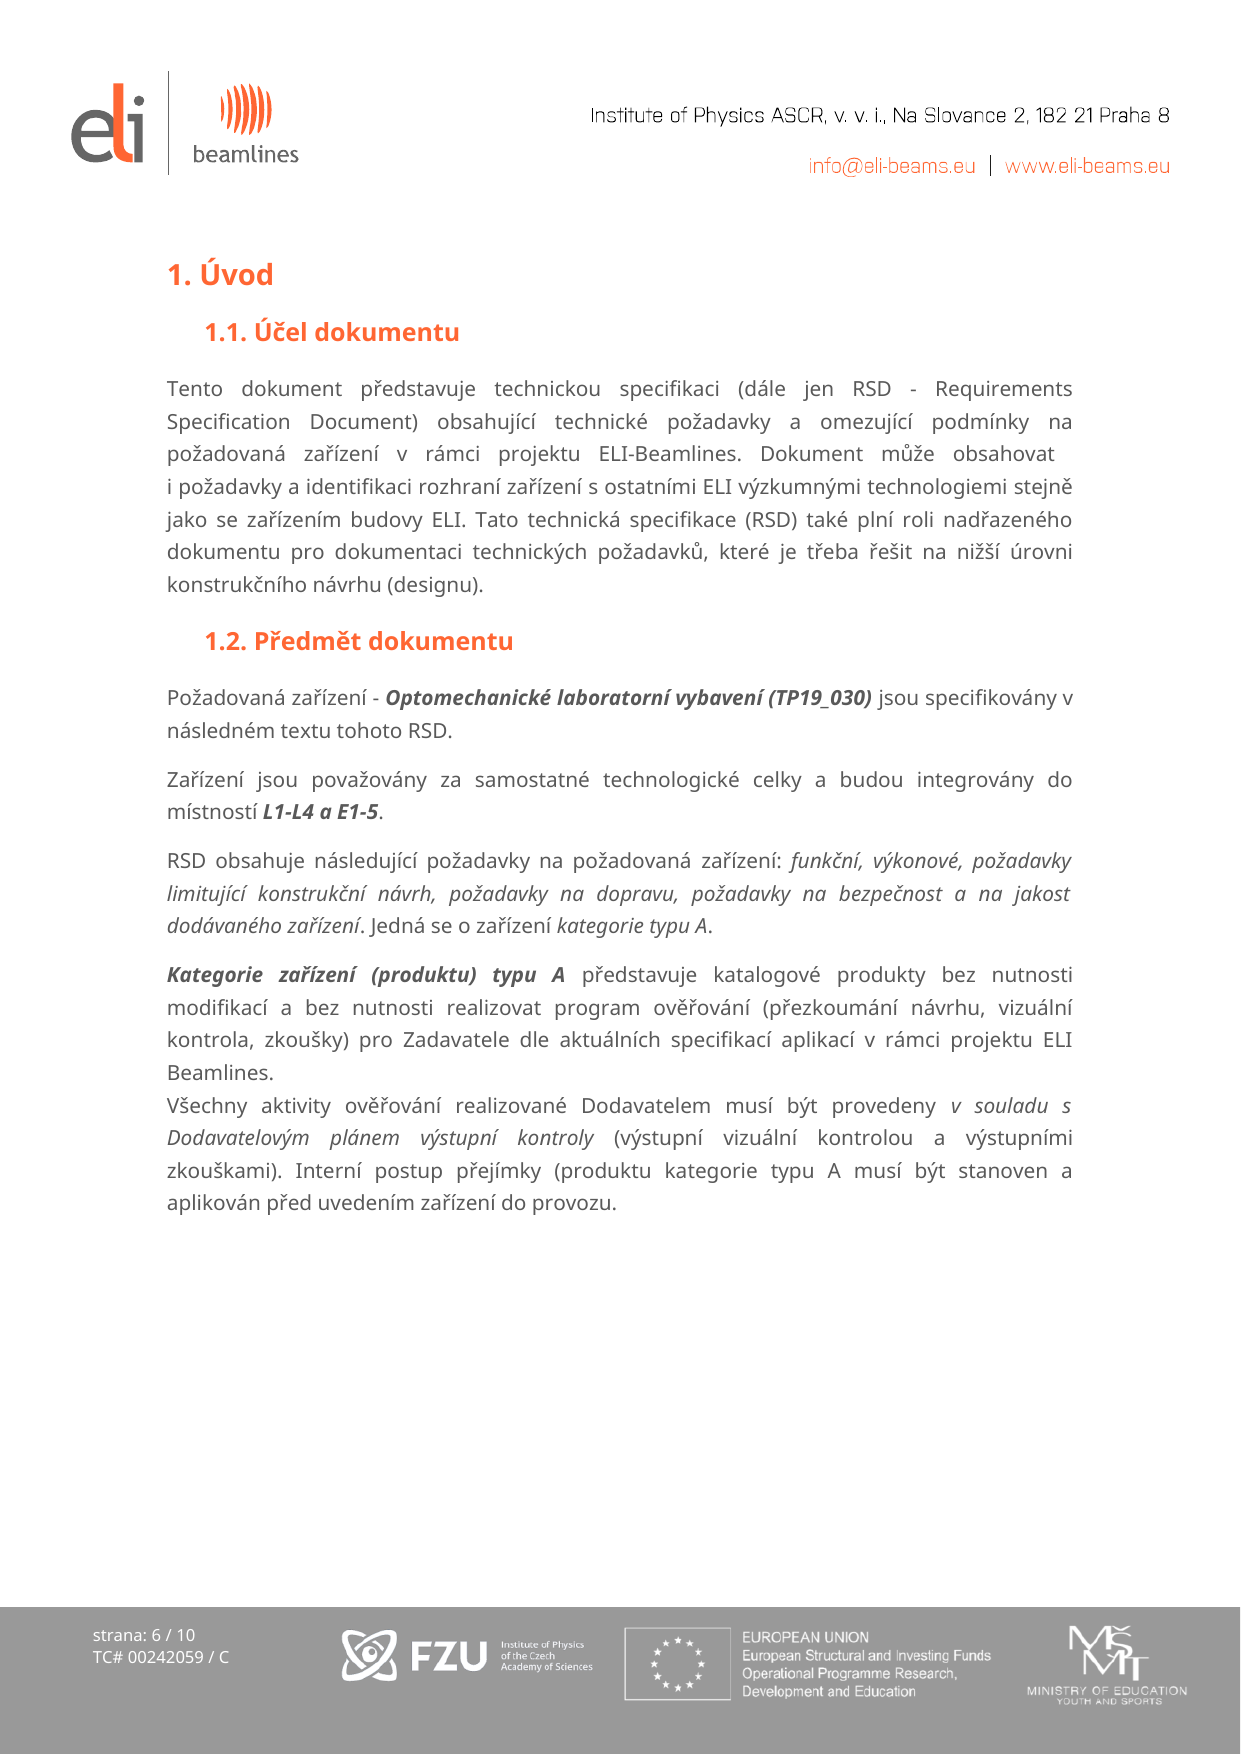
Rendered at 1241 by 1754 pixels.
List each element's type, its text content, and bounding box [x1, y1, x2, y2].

subtitle Účel dokumentu [204, 314, 1074, 348]
subtitle Předmět dokumentu [204, 623, 1074, 657]
text RSD obsahuje následující požadavky na požadovaná zařízení: funkční, výkonové, požadavky limitující konstrukční návrh, požadavky na dopravu, požadavky na bezpečnost a na jakost dodávaného zařízení. Jedná se o zařízení kategorie typu A. [167, 846, 1074, 940]
subtitle Úvod [167, 254, 1074, 293]
text Požadovaná zařízení - Optomechanické laboratorní vybavení (TP19_030) jsou specifikovány v následném textu tohoto RSD. [167, 683, 1074, 744]
text Zařízení jsou považovány za samostatné technologické celky a budou integrovány do místností L1-L4 a E1-5. [167, 765, 1074, 826]
text Kategorie zařízení (produktu) typu A představuje katalogové produkty bez nutnosti modifikací a bez nutnosti realizovat program ověřování (přezkoumání návrhu, vizuální kontrola, zkoušky) pro Zadavatele dle aktuálních specifikací aplikací v rámci projektu ELI Beamlines. [167, 960, 1074, 1087]
text Tento dokument představuje technickou specifikaci (dále jen RSD - Requirements Specification Document) obsahující technické požadavky a omezující podmínky na požadovaná zařízení v rámci projektu ELI-Beamlines. Dokument může obsahovat i požadavky a identifikaci rozhraní zařízení s ostatními ELI výzkumnými technologiemi stejně jako se zařízením budovy ELI. Tato technická specifikace (RSD) také plní roli nadřazeného dokumentu pro dokumentaci technických požadavků, které je třeba řešit na nižší úrovni konstrukčního návrhu (designu). [167, 374, 1074, 598]
text Všechny aktivity ověřování realizované Dodavatelem musí být provedeny v souladu s Dodavatelovým plánem výstupní kontroly (výstupní vizuální kontrolou a výstupními zkouškami). Interní postup přejímky (produktu kategorie typu A musí být stanoven a aplikován před uvedením zařízení do provozu. [167, 1091, 1074, 1217]
picture [0, 1607, 1241, 1754]
